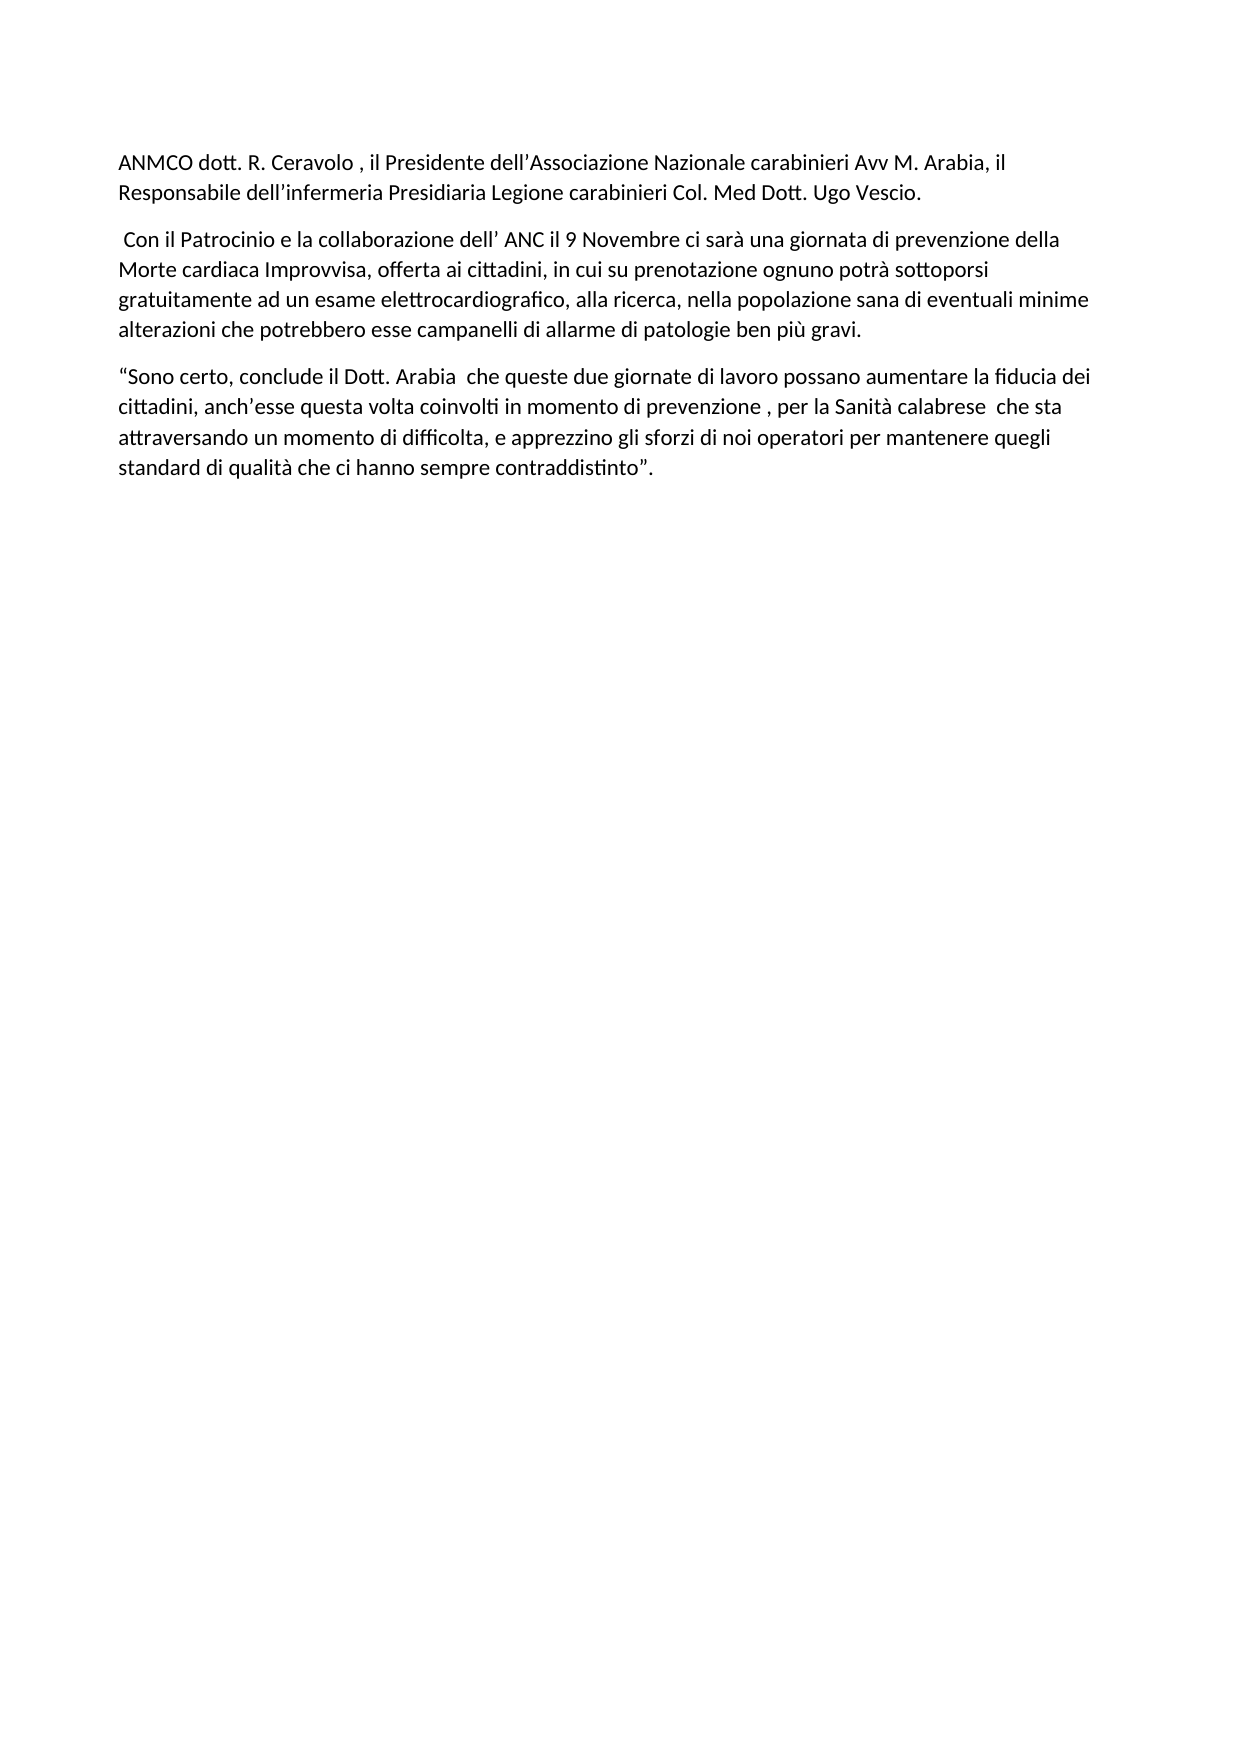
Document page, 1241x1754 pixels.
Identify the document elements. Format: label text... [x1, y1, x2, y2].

text “Sono certo, conclude il Dott. Arabia che queste due giornate di lavoro possano aumentare la fiducia dei cittadini, anch’esse questa volta coinvolti in momento di prevenzione , per la Sanità calabrese che sta attraversando un momento di difficolta, e apprezzino gli sforzi di noi operatori per mantenere quegli standard di qualità che ci hanno sempre contraddistinto”. [118, 362, 1122, 481]
text Con il Patrocinio e la collaborazione dell’ ANC il 9 Novembre ci sarà una giornata di prevenzione della Morte cardiaca Improvvisa, offerta ai cittadini, in cui su prenotazione ognuno potrà sottoporsi gratuitamente ad un esame elettrocardiografico, alla ricerca, nella popolazione sana di eventuali minime alterazioni che potrebbero esse campanelli di allarme di patologie ben più gravi. [118, 225, 1122, 343]
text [118, 148, 1122, 206]
